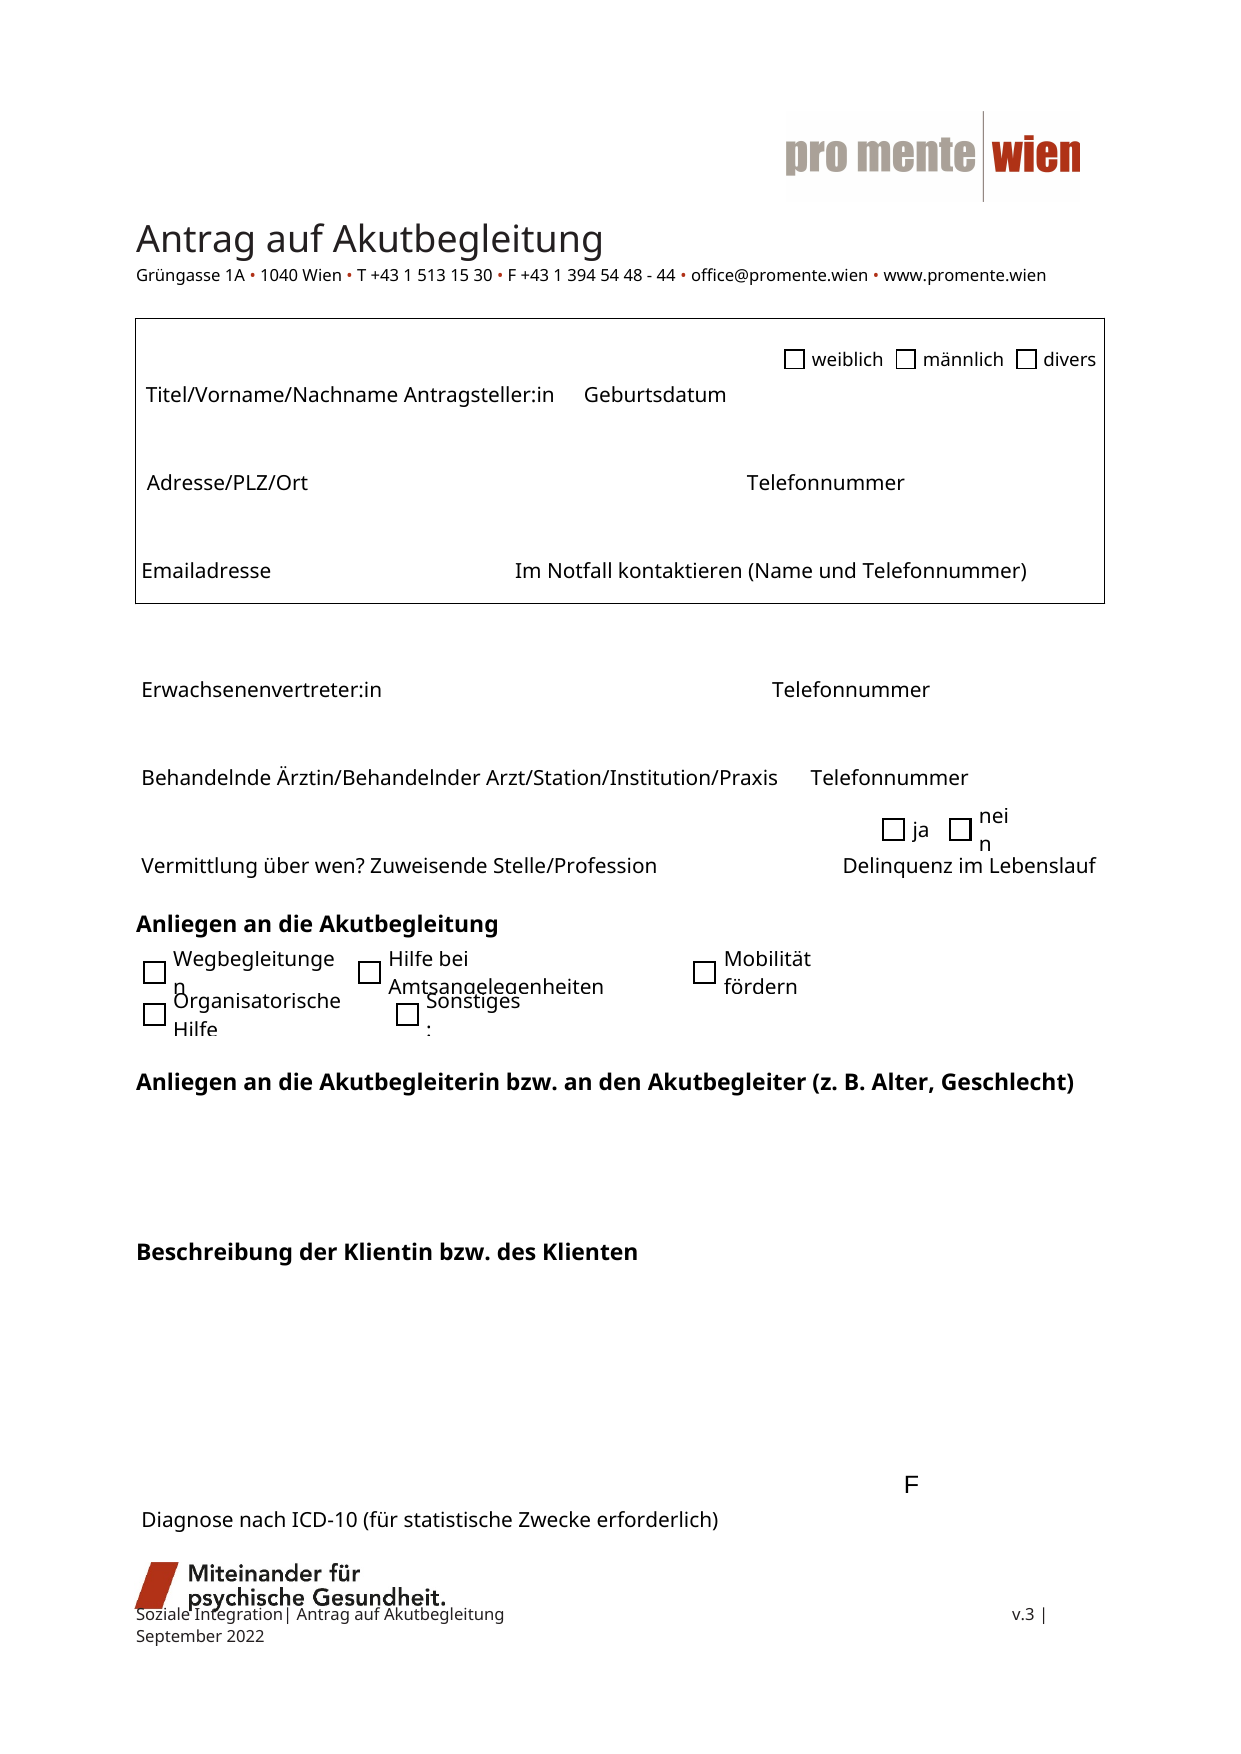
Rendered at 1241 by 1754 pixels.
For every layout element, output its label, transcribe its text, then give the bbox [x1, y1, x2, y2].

text Titel/Vorname/Nachname Antragsteller:in Geburtsdatum [136, 380, 1104, 408]
text Vermittlung über wen? Zuweisende Stelle/Profession Delinquenz im Lebenslauf [136, 851, 1104, 879]
text Adresse/PLZ/Ort Telefonnummer [136, 468, 1104, 496]
text Beschreibung der Klientin bzw. des Klienten [136, 1236, 1104, 1267]
text Grüngasse 1A • 1040 Wien • T +43 1 513 15 30 • F +43 1 394 54 48 - 44 • office@promente.wien • www.promente.wien [136, 264, 1104, 286]
text Anliegen an die Akutbegleitung [136, 908, 1104, 939]
text Behandelnde Ärztin/Behandelnder Arzt/Station/Institution/Praxis Telefonnummer [136, 763, 1104, 791]
picture [786, 111, 1080, 202]
text Anliegen an die Akutbegleiterin bzw. an den Akutbegleiter (z. B. Alter, Geschlecht) [136, 1066, 1104, 1097]
text Erwachsenenvertreter:in Telefonnummer [136, 675, 1104, 703]
text Diagnose nach ICD-10 (für statistische Zwecke erforderlich) [136, 1505, 1104, 1533]
text Emailadresse Im Notfall kontaktieren (Name und Telefonnummer) [136, 556, 1104, 584]
text Antrag auf Akutbegleitung [136, 213, 1104, 264]
picture [134, 1562, 541, 1625]
